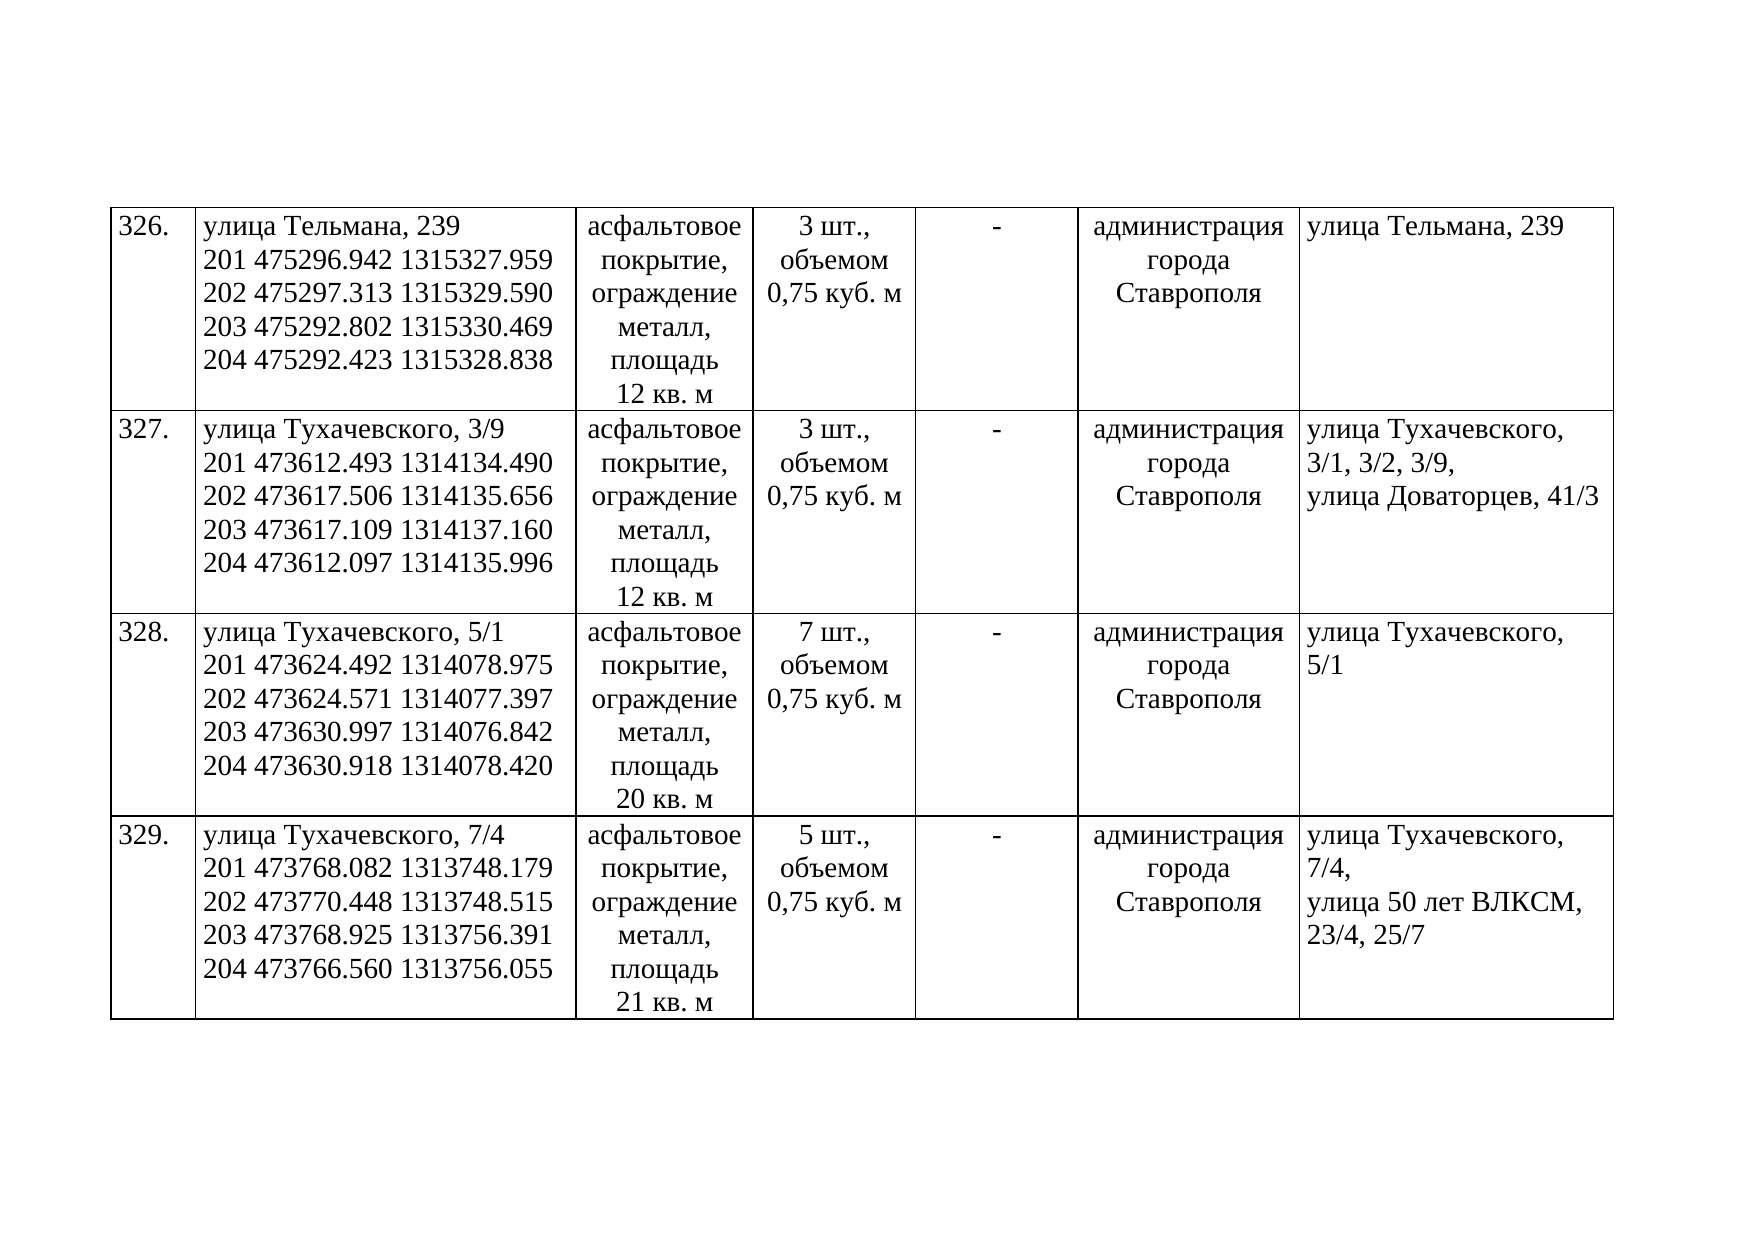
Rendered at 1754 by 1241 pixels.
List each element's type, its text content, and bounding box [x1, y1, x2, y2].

table_cell [112, 817, 195, 1018]
table_cell [112, 411, 195, 612]
table_cell 7 шт., объемом 0,75 куб. м [754, 614, 915, 815]
table_cell - [916, 208, 1077, 409]
table_cell 3 шт., объемом 0,75 куб. м [754, 411, 915, 612]
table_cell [1079, 208, 1299, 409]
table_cell - [916, 411, 1077, 612]
table_cell улица Тухачевского, 5/1 201 473624.492 1314078.975 202 473624.571 1314077.397 203 473630.997 1314076.842 204 473630.918 1314078.420 [196, 614, 575, 815]
table_cell улица Тухачевского, 7/4 201 473768.082 1313748.179 202 473770.448 1313748.515 203 473768.925 1313756.391 204 473766.560 1313756.055 [196, 817, 575, 1018]
table_cell улица Тельмана, 239 201 475296.942 1315327.959 202 475297.313 1315329.590 203 475292.802 1315330.469 204 475292.423 1315328.838 [196, 208, 575, 409]
table_cell улица Тухачевского, 3/9 201 473612.493 1314134.490 202 473617.506 1314135.656 203 473617.109 1314137.160 204 473612.097 1314135.996 [196, 411, 575, 612]
table_cell - [916, 817, 1077, 1018]
table_cell [112, 614, 195, 815]
table_cell улица Тельмана, 239 [1300, 208, 1613, 409]
table_cell асфальтовое покрытие, ограждение металл, площадь 21 кв. м [577, 817, 752, 1018]
table_cell асфальтовое покрытие, ограждение металл, площадь 12 кв. м [577, 208, 752, 409]
table_cell - [916, 614, 1077, 815]
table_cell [1079, 817, 1299, 1018]
table_cell 5 шт., объемом 0,75 куб. м [754, 817, 915, 1018]
table_cell улица Тухачевского, 7/4, улица 50 лет ВЛКСМ, 23/4, 25/7 [1300, 817, 1613, 1018]
table_cell администрация города Ставрополя [1079, 614, 1299, 815]
table_cell администрация города Ставрополя [1079, 411, 1299, 612]
table_cell 3 шт., объемом 0,75 куб. м [754, 208, 915, 409]
table_cell [112, 208, 195, 409]
table_cell улица Тухачевского, 5/1 [1300, 614, 1613, 815]
table_cell асфальтовое покрытие, ограждение металл, площадь 12 кв. м [577, 411, 752, 612]
table_cell асфальтовое покрытие, ограждение металл, площадь 20 кв. м [577, 614, 752, 815]
table_cell улица Тухачевского, 3/1, 3/2, 3/9, улица Доваторцев, 41/3 [1300, 411, 1613, 612]
